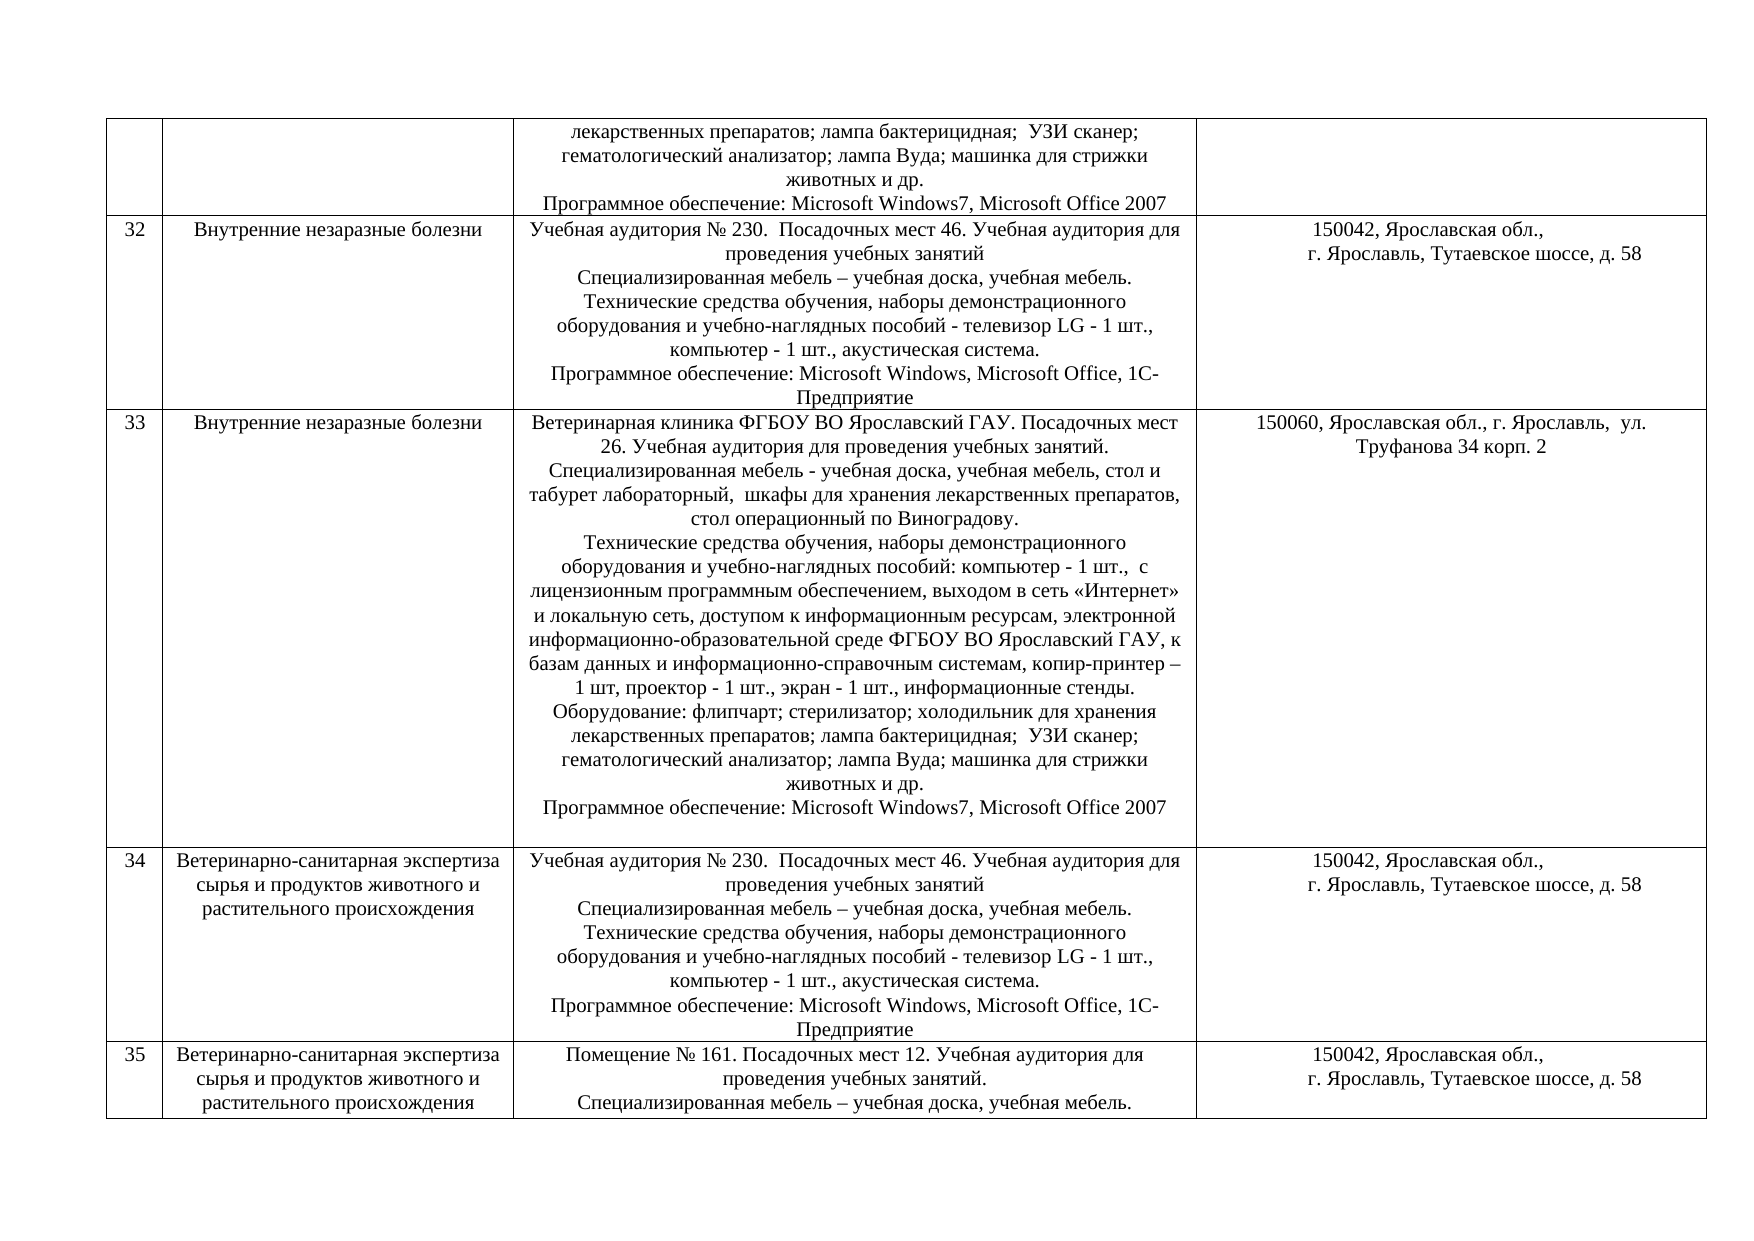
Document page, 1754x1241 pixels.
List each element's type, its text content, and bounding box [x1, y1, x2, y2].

table_cell 34 [107, 848, 162, 1041]
table_cell Ветеринарно-санитарная экспертиза сырья и продуктов животного и растительного происхождения [163, 848, 513, 1041]
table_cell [1197, 119, 1706, 215]
table_cell 32 [107, 216, 162, 409]
table_cell Внутренние незаразные болезни [163, 410, 513, 847]
table_cell 35 [107, 1042, 162, 1118]
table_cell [163, 119, 513, 215]
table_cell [514, 1042, 1196, 1118]
table_cell 150060, Ярославская обл., г. Ярославль, ул. Труфанова 34 корп. 2 [1197, 410, 1706, 847]
table_cell 150042, Ярославская обл., г. Ярославль, Тутаевское шоссе, д. 58 [1197, 848, 1706, 1041]
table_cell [163, 1042, 513, 1118]
table_cell 33 [107, 410, 162, 847]
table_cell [1197, 1042, 1706, 1118]
table_cell Учебная аудитория № 230. Посадочных мест 46. Учебная аудитория для проведения учебных занятий Специализированная мебель – учебная доска, учебная мебель. Технические средства обучения, наборы демонстрационного оборудования и учебно-наглядных пособий - телевизор LG - 1 шт., компьютер - 1 шт., акустическая система. Программное обеспечение: Microsoft Windows, Microsoft Office, 1С-Предприятие [514, 216, 1196, 409]
table_cell Внутренние незаразные болезни [163, 216, 513, 409]
table_cell 150042, Ярославская обл., г. Ярославль, Тутаевское шоссе, д. 58 [1197, 216, 1706, 409]
table_cell 31 [107, 119, 162, 215]
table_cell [514, 119, 1196, 215]
table_cell Учебная аудитория № 230. Посадочных мест 46. Учебная аудитория для проведения учебных занятий Специализированная мебель – учебная доска, учебная мебель. Технические средства обучения, наборы демонстрационного оборудования и учебно-наглядных пособий - телевизор LG - 1 шт., компьютер - 1 шт., акустическая система. Программное обеспечение: Microsoft Windows, Microsoft Office, 1С-Предприятие [514, 848, 1196, 1041]
